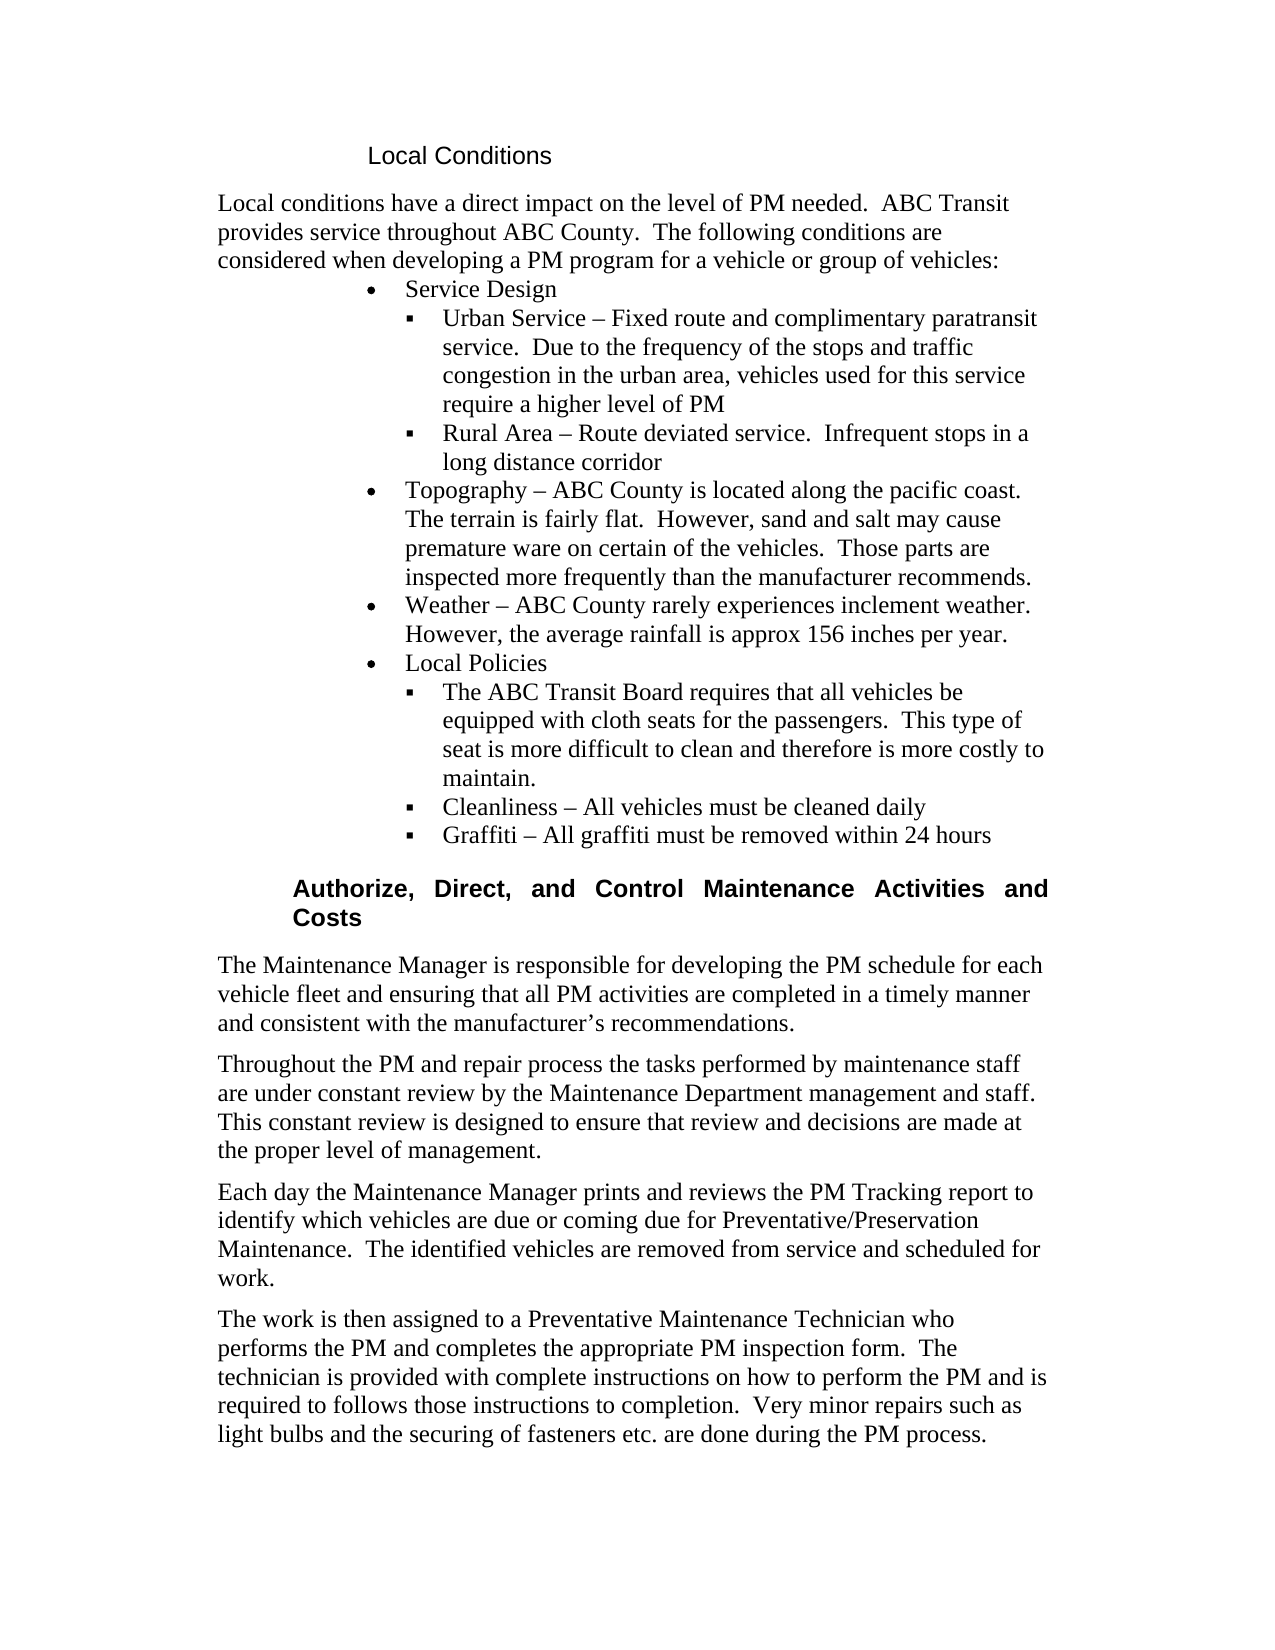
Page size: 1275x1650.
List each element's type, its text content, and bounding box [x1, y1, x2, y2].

text Local conditions have a direct impact on the level of PM needed. ABC Transit provides service throughout ABC County. The following conditions are considered when developing a PM program for a vehicle or group of vehicles: [217, 188, 1050, 274]
subtitle Authorize, Direct, and Control Maintenance Activities and Costs [292, 874, 1050, 932]
text Throughout the PM and repair process the tasks performed by maintenance staff are under constant review by the Maintenance Department management and staff. This constant review is designed to ensure that review and decisions are made at the proper level of management. [217, 1049, 1050, 1164]
list Weather – ABC County rarely experiences inclement weather. However, the average rainfall is approx 156 inches per year. [367, 591, 1050, 648]
list Service Design [367, 274, 1050, 303]
list Cleanliness – All vehicles must be cleaned daily [405, 792, 1050, 821]
text Each day the Maintenance Manager prints and reviews the PM Tracking report to identify which vehicles are due or coming due for Preventative/Preservation Maintenance. The identified vehicles are removed from service and scheduled for work. [217, 1177, 1050, 1292]
list Urban Service – Fixed route and complimentary paratransit service. Due to the frequency of the stops and traffic congestion in the urban area, vehicles used for this service require a higher level of PM [405, 303, 1050, 418]
list Graffiti – All graffiti must be removed within 24 hours [405, 821, 1050, 849]
list Topography – ABC County is located along the pacific coast. The terrain is fairly flat. However, sand and salt may cause premature ware on certain of the vehicles. Those parts are inspected more frequently than the manufacturer recommends. [367, 476, 1050, 591]
text The work is then assigned to a Preventative Maintenance Technician who performs the PM and completes the appropriate PM inspection form. The technician is provided with complete instructions on how to perform the PM and is required to follows those instructions to completion. Very minor repairs such as light bulbs and the securing of fasteners etc. are done during the PM process. [217, 1304, 1050, 1448]
list The ABC Transit Board requires that all vehicles be equipped with cloth seats for the passengers. This type of seat is more difficult to clean and therefore is more costly to maintain. [405, 677, 1050, 792]
subtitle Local Conditions [367, 141, 1050, 169]
text The Maintenance Manager is responsible for developing the PM schedule for each vehicle fleet and ensuring that all PM activities are completed in a timely manner and consistent with the manufacturer’s recommendations. [217, 951, 1050, 1037]
list Rural Area – Route deviated service. Infrequent stops in a long distance corridor [405, 418, 1050, 476]
list Local Policies [367, 648, 1050, 677]
